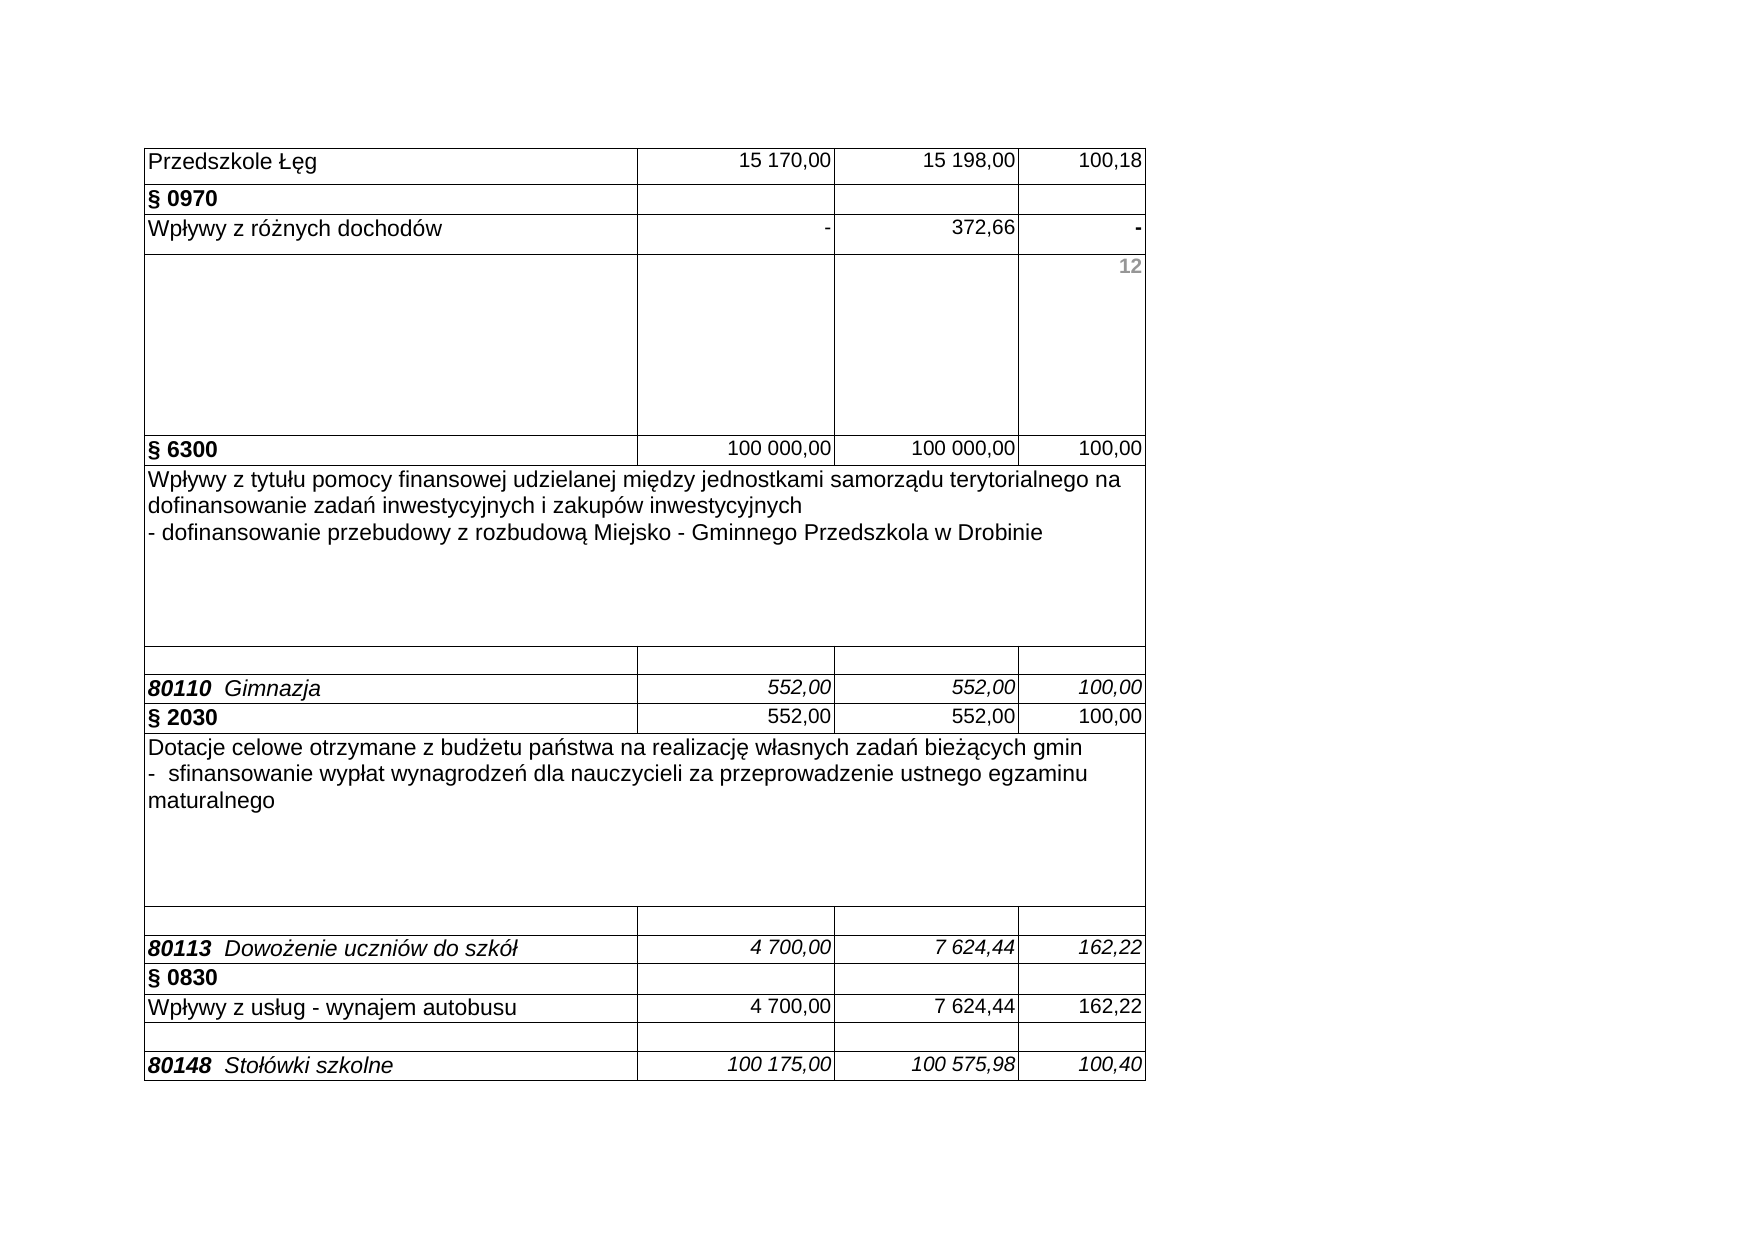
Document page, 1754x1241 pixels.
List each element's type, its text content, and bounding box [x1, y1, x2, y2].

table_cell 4 700,00 [638, 995, 834, 1022]
table_cell [638, 1023, 834, 1051]
table_cell [1019, 1023, 1145, 1051]
table_cell [638, 255, 834, 435]
table_cell [145, 907, 637, 934]
table_cell 7 624,44 [835, 936, 1018, 963]
table_cell Wpływy z tytułu pomocy finansowej udzielanej między jednostkami samorządu terytorialnego na dofinansowanie zadań inwestycyjnych i zakupów inwestycyjnych - dofinansowanie przebudowy z rozbudową Miejsko - Gminnego Przedszkola w Drobinie [145, 466, 1145, 646]
table_cell [1019, 964, 1145, 993]
table_cell - [638, 215, 834, 253]
table_cell 15 170,00 [638, 149, 834, 184]
table_cell 552,00 [638, 704, 834, 733]
table_cell 100,00 [1019, 675, 1145, 703]
table_cell § 2030 [145, 704, 637, 733]
table_cell Przedszkole Łęg [145, 149, 637, 184]
table_cell [638, 907, 834, 934]
table_cell [835, 185, 1018, 214]
table_cell 100 175,00 [638, 1052, 834, 1080]
table_cell Wpływy z usług - wynajem autobusu [145, 995, 637, 1022]
table_cell 100,40 [1019, 1052, 1145, 1080]
table_cell 552,00 [638, 675, 834, 703]
table_cell [835, 964, 1018, 993]
table_cell Dotacje celowe otrzymane z budżetu państwa na realizację własnych zadań bieżących gmin - sfinansowanie wypłat wynagrodzeń dla nauczycieli za przeprowadzenie ustnego egzaminu maturalnego [145, 734, 1145, 906]
table_cell [835, 907, 1018, 934]
table_cell 80148 Stołówki szkolne [145, 1052, 637, 1080]
table_cell 100,18 [1019, 149, 1145, 184]
table_cell [145, 647, 637, 674]
table_cell 372,66 [835, 215, 1018, 253]
table_cell [835, 1023, 1018, 1051]
table_cell [835, 255, 1018, 435]
table_cell [835, 647, 1018, 674]
table_cell [145, 1023, 637, 1051]
table_cell [638, 964, 834, 993]
table_cell 100 000,00 [638, 436, 834, 465]
table_cell 552,00 [835, 704, 1018, 733]
table_cell 80110 Gimnazja [145, 675, 637, 703]
table_cell 100 575,98 [835, 1052, 1018, 1080]
table_cell 7 624,44 [835, 995, 1018, 1022]
table_cell § 0830 [145, 964, 637, 993]
table_cell [1019, 907, 1145, 934]
table_cell 12 [1019, 255, 1145, 435]
table_cell § 6300 [145, 436, 637, 465]
table_cell [638, 185, 834, 214]
table_cell 4 700,00 [638, 936, 834, 963]
table_cell - [1019, 215, 1145, 253]
table_cell 100,00 [1019, 436, 1145, 465]
table_cell 15 198,00 [835, 149, 1018, 184]
table_cell 100 000,00 [835, 436, 1018, 465]
table_cell 162,22 [1019, 995, 1145, 1022]
table_cell 162,22 [1019, 936, 1145, 963]
table_cell [638, 647, 834, 674]
table_cell [145, 255, 637, 435]
table_cell 80113 Dowożenie uczniów do szkół [145, 936, 637, 963]
table_cell Wpływy z różnych dochodów [145, 215, 637, 253]
table_cell 552,00 [835, 675, 1018, 703]
table_cell [1019, 647, 1145, 674]
table_cell [1019, 185, 1145, 214]
table_cell 100,00 [1019, 704, 1145, 733]
table_cell § 0970 [145, 185, 637, 214]
